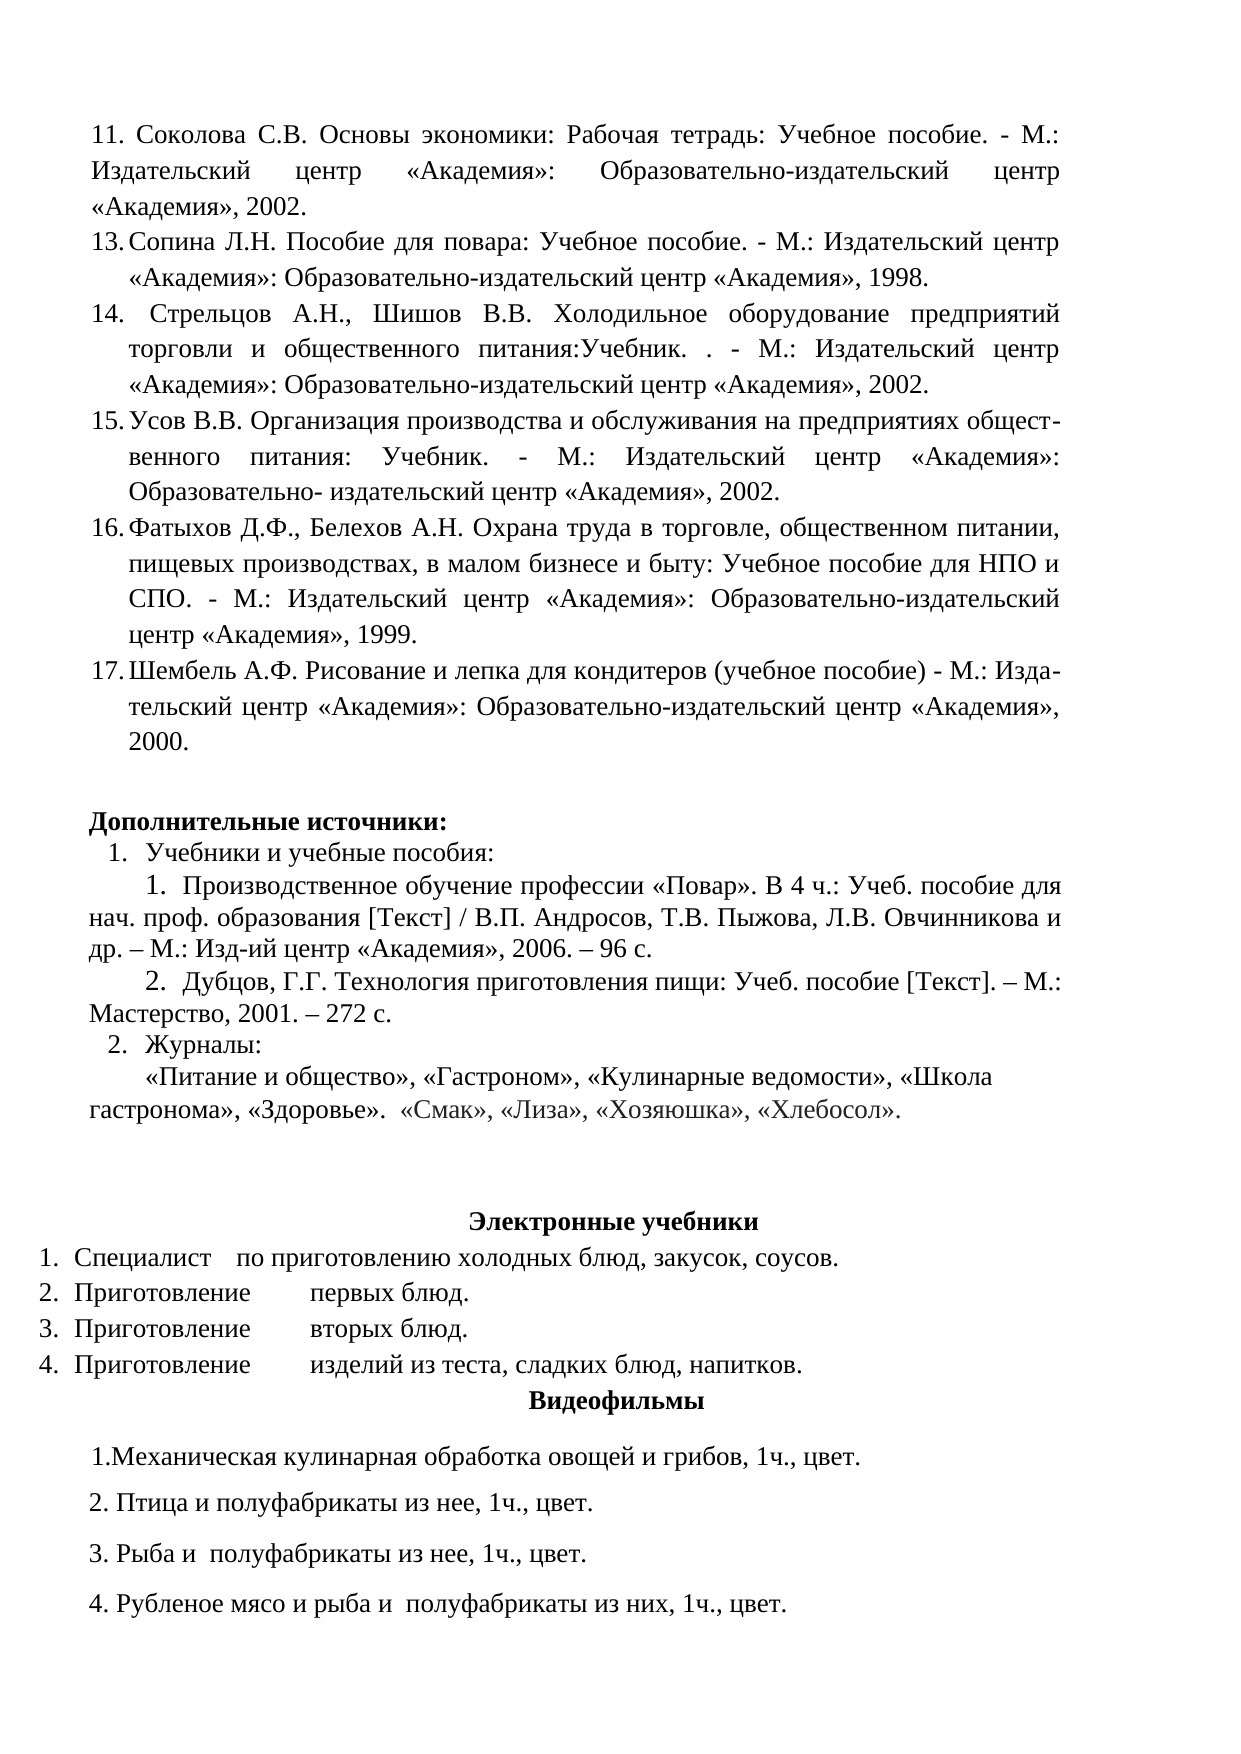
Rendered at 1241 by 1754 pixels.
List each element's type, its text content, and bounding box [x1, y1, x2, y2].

list Учебники и учебные пособия: [107, 836, 1063, 867]
list Приготовление вторых блюд. [59, 1312, 1063, 1343]
text 1.Механическая кулинарная обработка овощей и грибов, 1ч., цвет. [91, 1440, 1063, 1471]
list Сопина Л.Н. Пособие для повара: Учебное пособие. - М.: Издательский центр «Академия»: Образовательно-издательский центр «Академия», 1998. [91, 225, 1061, 292]
text 2. Птица и полуфабрикаты из нее, 1ч., цвет. [89, 1471, 1061, 1522]
text Дополнительные источники: [89, 805, 1063, 836]
list Приготовление первых блюд. [59, 1277, 1063, 1308]
text Электронные учебники [468, 1205, 1063, 1236]
text «Питание и общество», «Гастроном», «Кулинарные ведомости», «Школа гастронома», «Здоровье». «Смак», «Лиза», «Хозяюшка», «Хлебосол». [89, 1059, 1063, 1126]
list Стрельцов А.Н., Шишов В.В. Холодильное оборудование предприятий торговли и общественного питания:Учебник. . - М.: Издательский центр «Академия»: Образовательно-издательский центр «Академия», 2002. [91, 297, 1061, 399]
text Видеофильмы [528, 1384, 1063, 1415]
list Журналы: [107, 1028, 1063, 1059]
list Дубцов, Г.Г. Технология приготовления пищи: Учеб. пособие [Текст]. – М.: Мастерство, 2001. – 272 с. [89, 963, 1063, 1028]
list Приготовление изделий из теста, сладких блюд, напитков. [59, 1348, 1063, 1379]
list Фатыхов Д.Ф., Белехов А.Н. Охрана труда в торговле, общественном питании, пищевых производствах, в малом бизнесе и быту: Учебное пособие для НПО и СПО. - М.: Издательский центр «Академия»: Образовательно-издательский центр «Академия», 1999. [91, 511, 1061, 649]
list Производственное обучение профессии «Повар». В 4 ч.: Учеб. пособие для нач. проф. образования [Текст] / В.П. Андросов, Т.В. Пыжова, Л.В. Овчинникова и др. – М.: Изд-ий центр «Академия», 2006. – 96 с. [89, 867, 1063, 963]
list Усов В.В. Организация производства и обслуживания на предприятиях общественного питания: Учебник. - М.: Издательский центр «Академия»: Образовательно- издательский центр «Академия», 2002. [91, 404, 1061, 507]
list Шембель А.Ф. Рисование и лепка для кондитеров (учебное пособие) - М.: Издательский центр «Академия»: Образовательно-издательский центр «Академия», 2000. [91, 654, 1061, 757]
list Специалист по приготовлению холодных блюд, закусок, соусов. [59, 1241, 1063, 1272]
text 4. Рубленое мясо и рыба и полуфабрикаты из них, 1ч., цвет. [89, 1572, 1061, 1623]
list Соколова С.В. Основы экономики: Рабочая тетрадь: Учебное пособие. - М.: Издательский центр «Академия»: Образовательно-издательский центр «Академия», 2002. [91, 118, 1061, 221]
text 3. Рыба и полуфабрикаты из нее, 1ч., цвет. [89, 1522, 1061, 1572]
